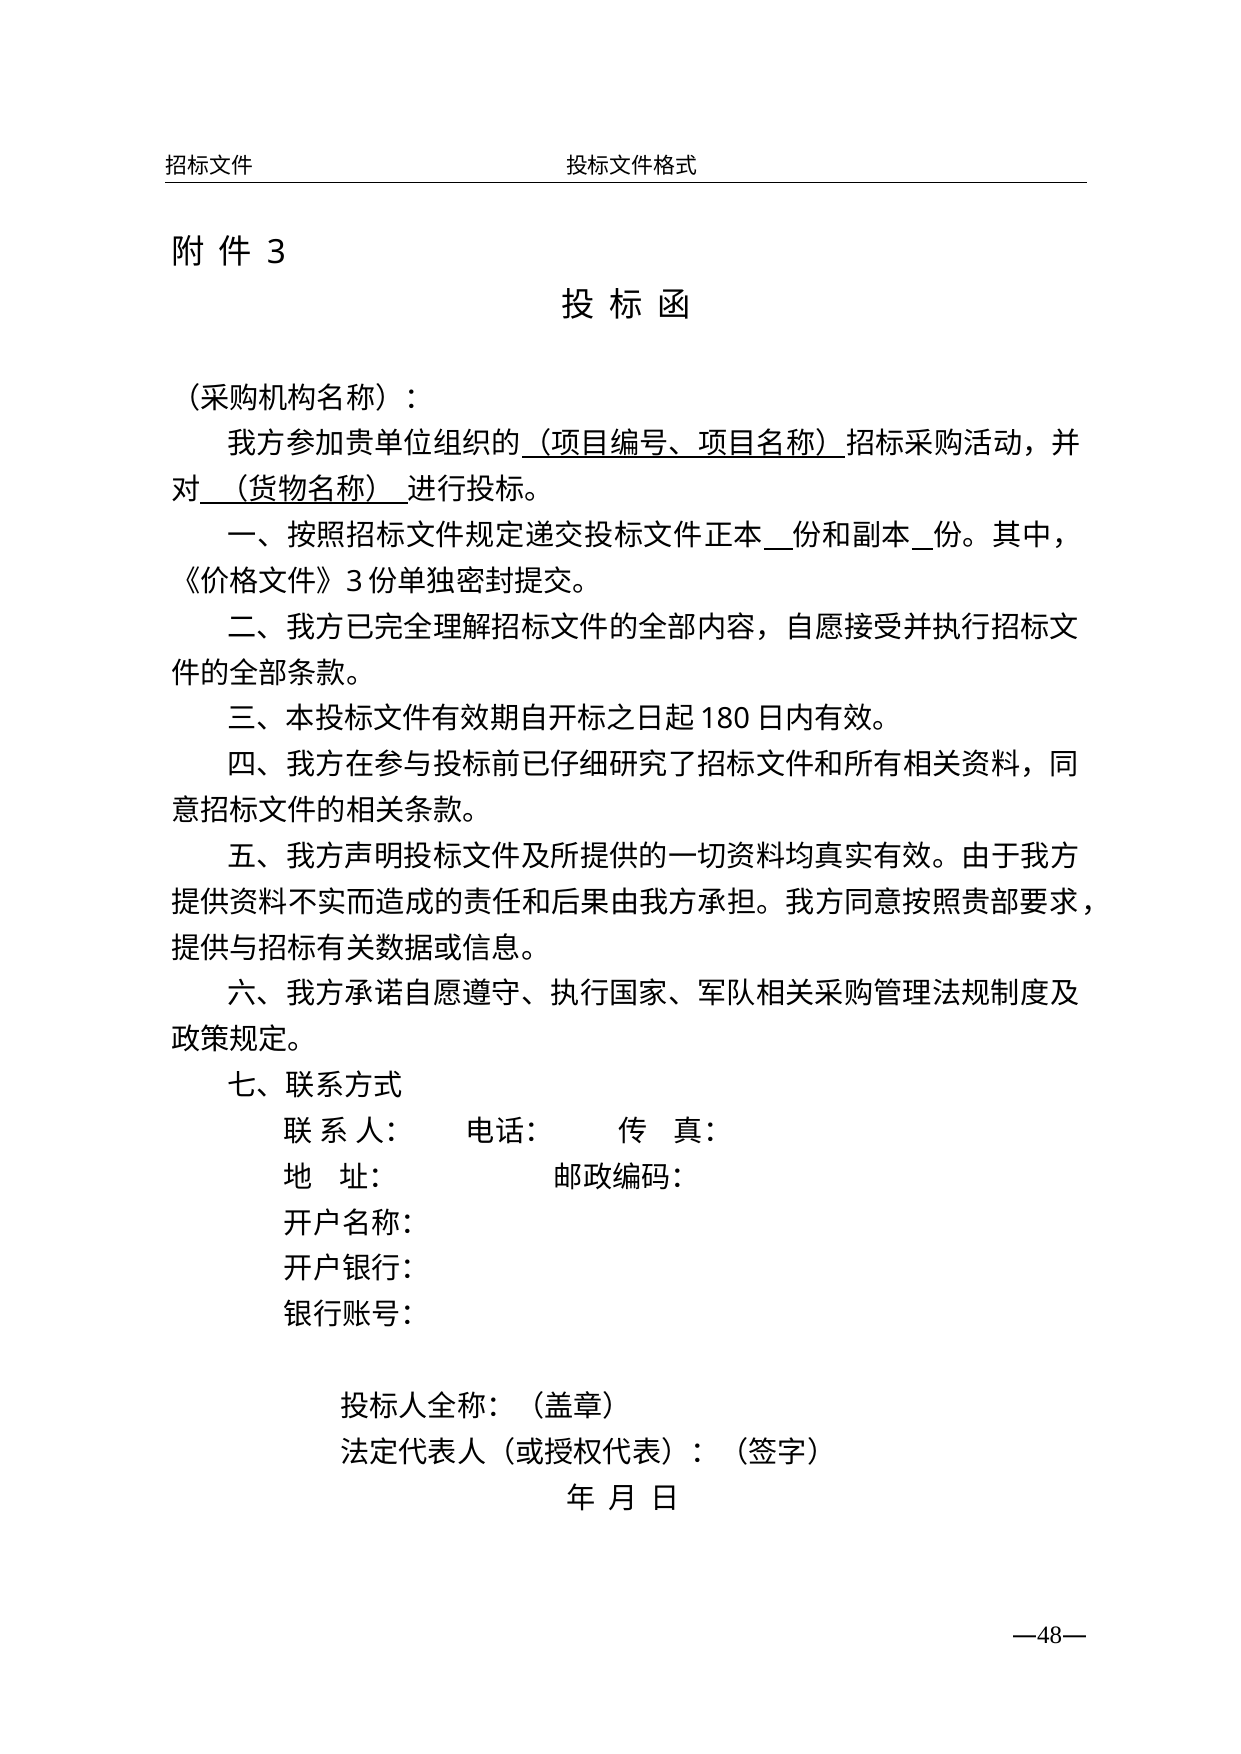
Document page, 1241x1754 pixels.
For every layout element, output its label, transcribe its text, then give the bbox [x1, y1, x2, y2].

text 法定代表人（或授权代表）：（签字） [171, 1426, 1081, 1471]
text 开户名称： [171, 1196, 1081, 1242]
text 七、联系方式 [171, 1059, 1081, 1105]
text 五、我方声明投标文件及所提供的一切资料均真实有效。由于我方提供资料不实而造成的责任和后果由我方承担。我方同意按照贵部要求，提供与招标有关数据或信息。 [171, 830, 1081, 967]
text 一、按照招标文件规定递交投标文件正本 份和副本 份。其中，《价格文件》3份单独密封提交。 [171, 509, 1081, 601]
text 联 系 人： 电话： 传 真： [171, 1105, 1081, 1151]
text （采购机构名称）： [171, 371, 1081, 417]
text 三、本投标文件有效期自开标之日起180日内有效。 [171, 692, 1081, 738]
text 银行账号： [171, 1288, 1081, 1334]
text 开户银行： [171, 1242, 1081, 1288]
text 四、我方在参与投标前已仔细研究了招标文件和所有相关资料，同意招标文件的相关条款。 [171, 738, 1081, 830]
text 我方参加贵单位组织的（项目编号、项目名称）招标采购活动，并对 （货物名称） 进行投标。 [171, 417, 1081, 509]
text 投 标 函 [171, 280, 1081, 326]
text 二、我方已完全理解招标文件的全部内容，自愿接受并执行招标文件的全部条款。 [171, 601, 1081, 692]
text 投标人全称：（盖章） [171, 1380, 1081, 1426]
text 年 月 日 [171, 1471, 1081, 1517]
text 六、我方承诺自愿遵守、执行国家、军队相关采购管理法规制度及政策规定。 [171, 967, 1081, 1059]
text 附件3 [171, 219, 1081, 280]
text 地 址： 邮政编码： [171, 1151, 1081, 1196]
